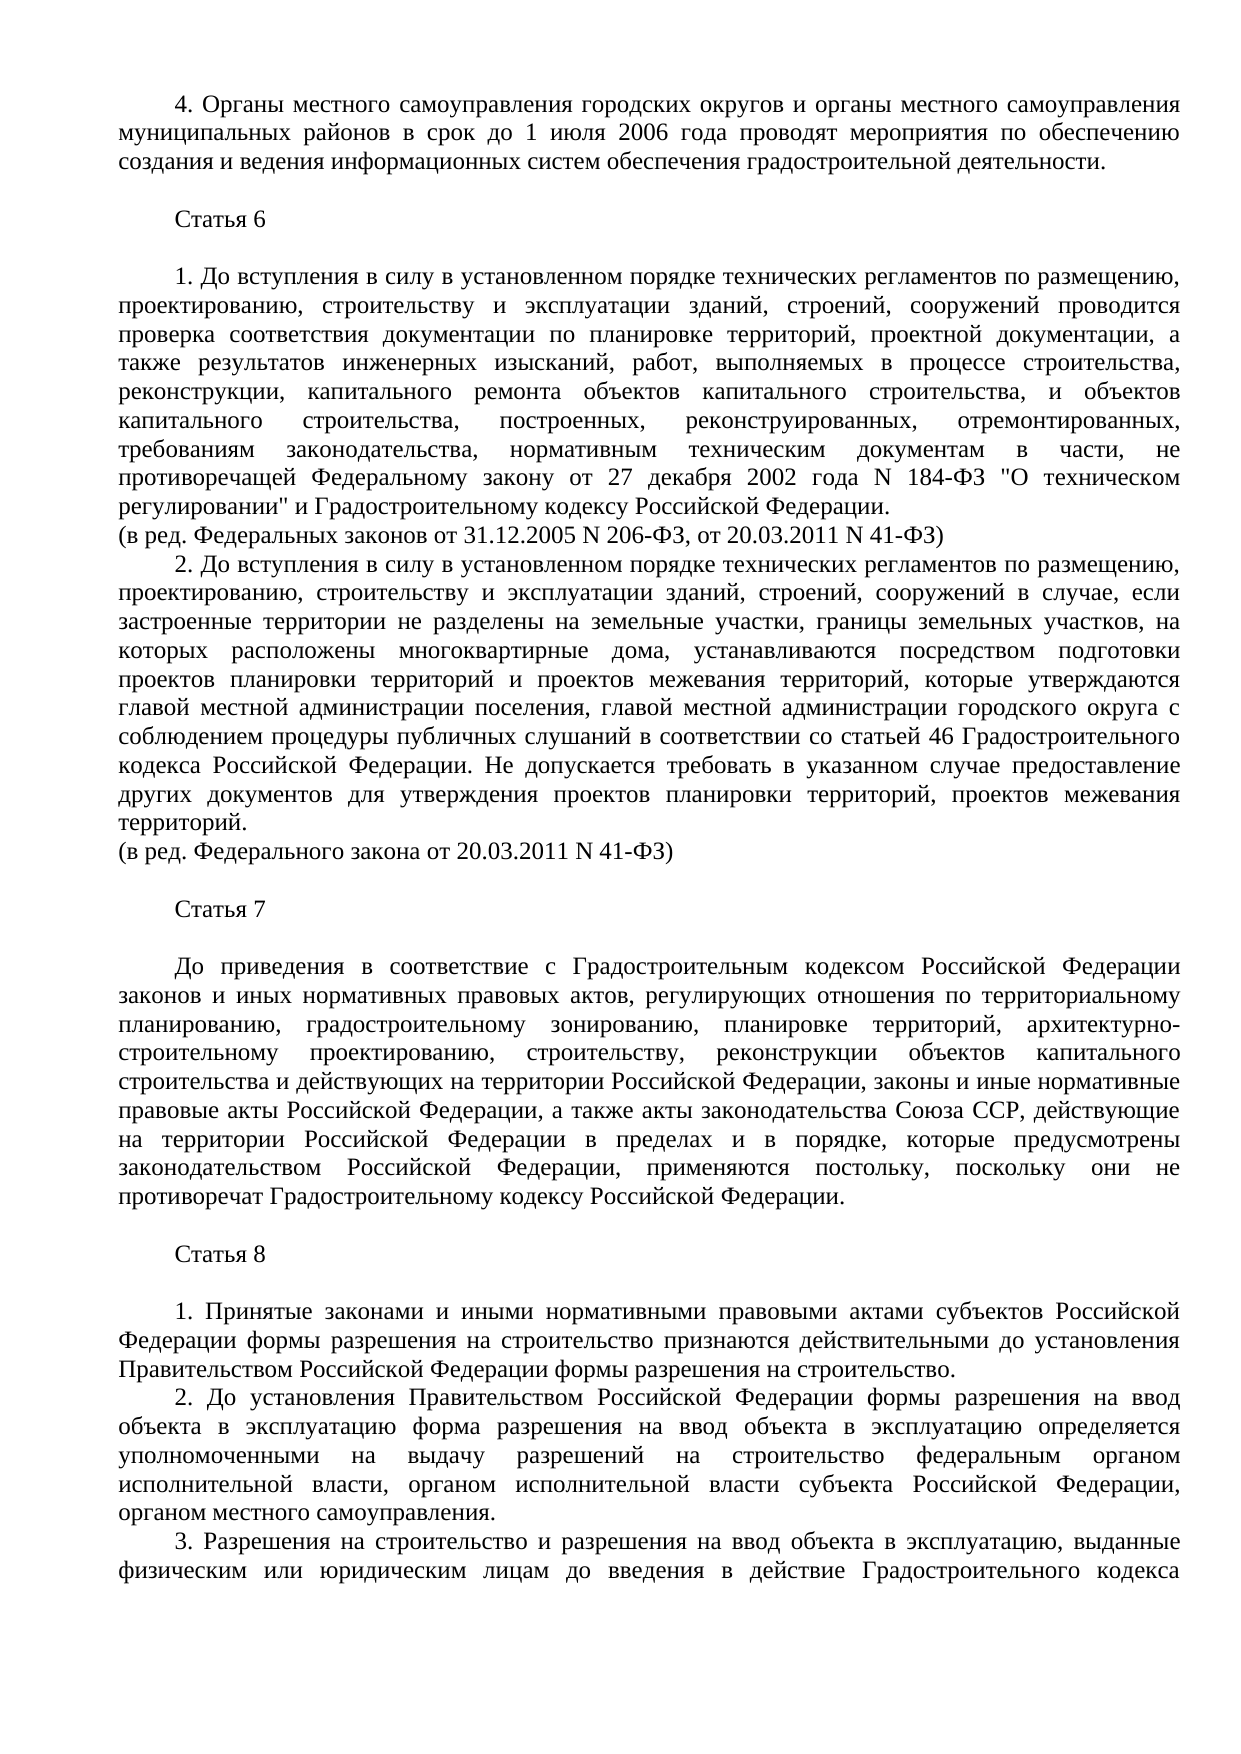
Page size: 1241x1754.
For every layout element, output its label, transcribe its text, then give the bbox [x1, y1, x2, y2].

text Статья 6 [118, 204, 1181, 232]
text Статья 7 [118, 894, 1181, 922]
text До приведения в соответствие с Градостроительным кодексом Российской Федерации законов и иных нормативных правовых актов, регулирующих отношения по территориальному планированию, градостроительному зонированию, планировке территорий, архитектурно-строительному проектированию, строительству, реконструкции объектов капитального строительства и действующих на территории Российской Федерации, законы и иные нормативные правовые акты Российской Федерации, а также акты законодательства Союза ССР, действующие на территории Российской Федерации в пределах и в порядке, которые предусмотрены законодательством Российской Федерации, применяются постольку, поскольку они не противоречат Градостроительному кодексу Российской Федерации. [118, 951, 1181, 1210]
text (в ред. Федеральных законов от 31.12.2005 N 206-ФЗ, от 20.03.2011 N 41-ФЗ) [118, 520, 1181, 549]
text 1. До вступления в силу в установленном порядке технических регламентов по размещению, проектированию, строительству и эксплуатации зданий, строений, сооружений проводится проверка соответствия документации по планировке территорий, проектной документации, а также результатов инженерных изысканий, работ, выполняемых в процессе строительства, реконструкции, капитального ремонта объектов капитального строительства, и объектов капитального строительства, построенных, реконструированных, отремонтированных, требованиям законодательства, нормативным техническим документам в части, не противоречащей Федеральному закону от 27 декабря 2002 года N 184-ФЗ "О техническом регулировании" и Градостроительному кодексу Российской Федерации. [118, 261, 1181, 520]
text 2. До установления Правительством Российской Федерации формы разрешения на ввод объекта в эксплуатацию форма разрешения на ввод объекта в эксплуатацию определяется уполномоченными на выдачу разрешений на строительство федеральным органом исполнительной власти, органом исполнительной власти субъекта Российской Федерации, органом местного самоуправления. [118, 1382, 1181, 1526]
text Статья 8 [118, 1239, 1181, 1267]
text (в ред. Федерального закона от 20.03.2011 N 41-ФЗ) [118, 836, 1181, 865]
text 4. Органы местного самоуправления городских округов и органы местного самоуправления муниципальных районов в срок до 1 июля 2006 года проводят мероприятия по обеспечению создания и ведения информационных систем обеспечения градостроительной деятельности. [118, 89, 1181, 175]
text 2. До вступления в силу в установленном порядке технических регламентов по размещению, проектированию, строительству и эксплуатации зданий, строений, сооружений в случае, если застроенные территории не разделены на земельные участки, границы земельных участков, на которых расположены многоквартирные дома, устанавливаются посредством подготовки проектов планировки территорий и проектов межевания территорий, которые утверждаются главой местной администрации поселения, главой местной администрации городского округа с соблюдением процедуры публичных слушаний в соответствии со статьей 46 Градостроительного кодекса Российской Федерации. Не допускается требовать в указанном случае предоставление других документов для утверждения проектов планировки территорий, проектов межевания территорий. [118, 549, 1181, 836]
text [118, 1526, 1181, 1584]
text 1. Принятые законами и иными нормативными правовыми актами субъектов Российской Федерации формы разрешения на строительство признаются действительными до установления Правительством Российской Федерации формы разрешения на строительство. [118, 1296, 1181, 1382]
